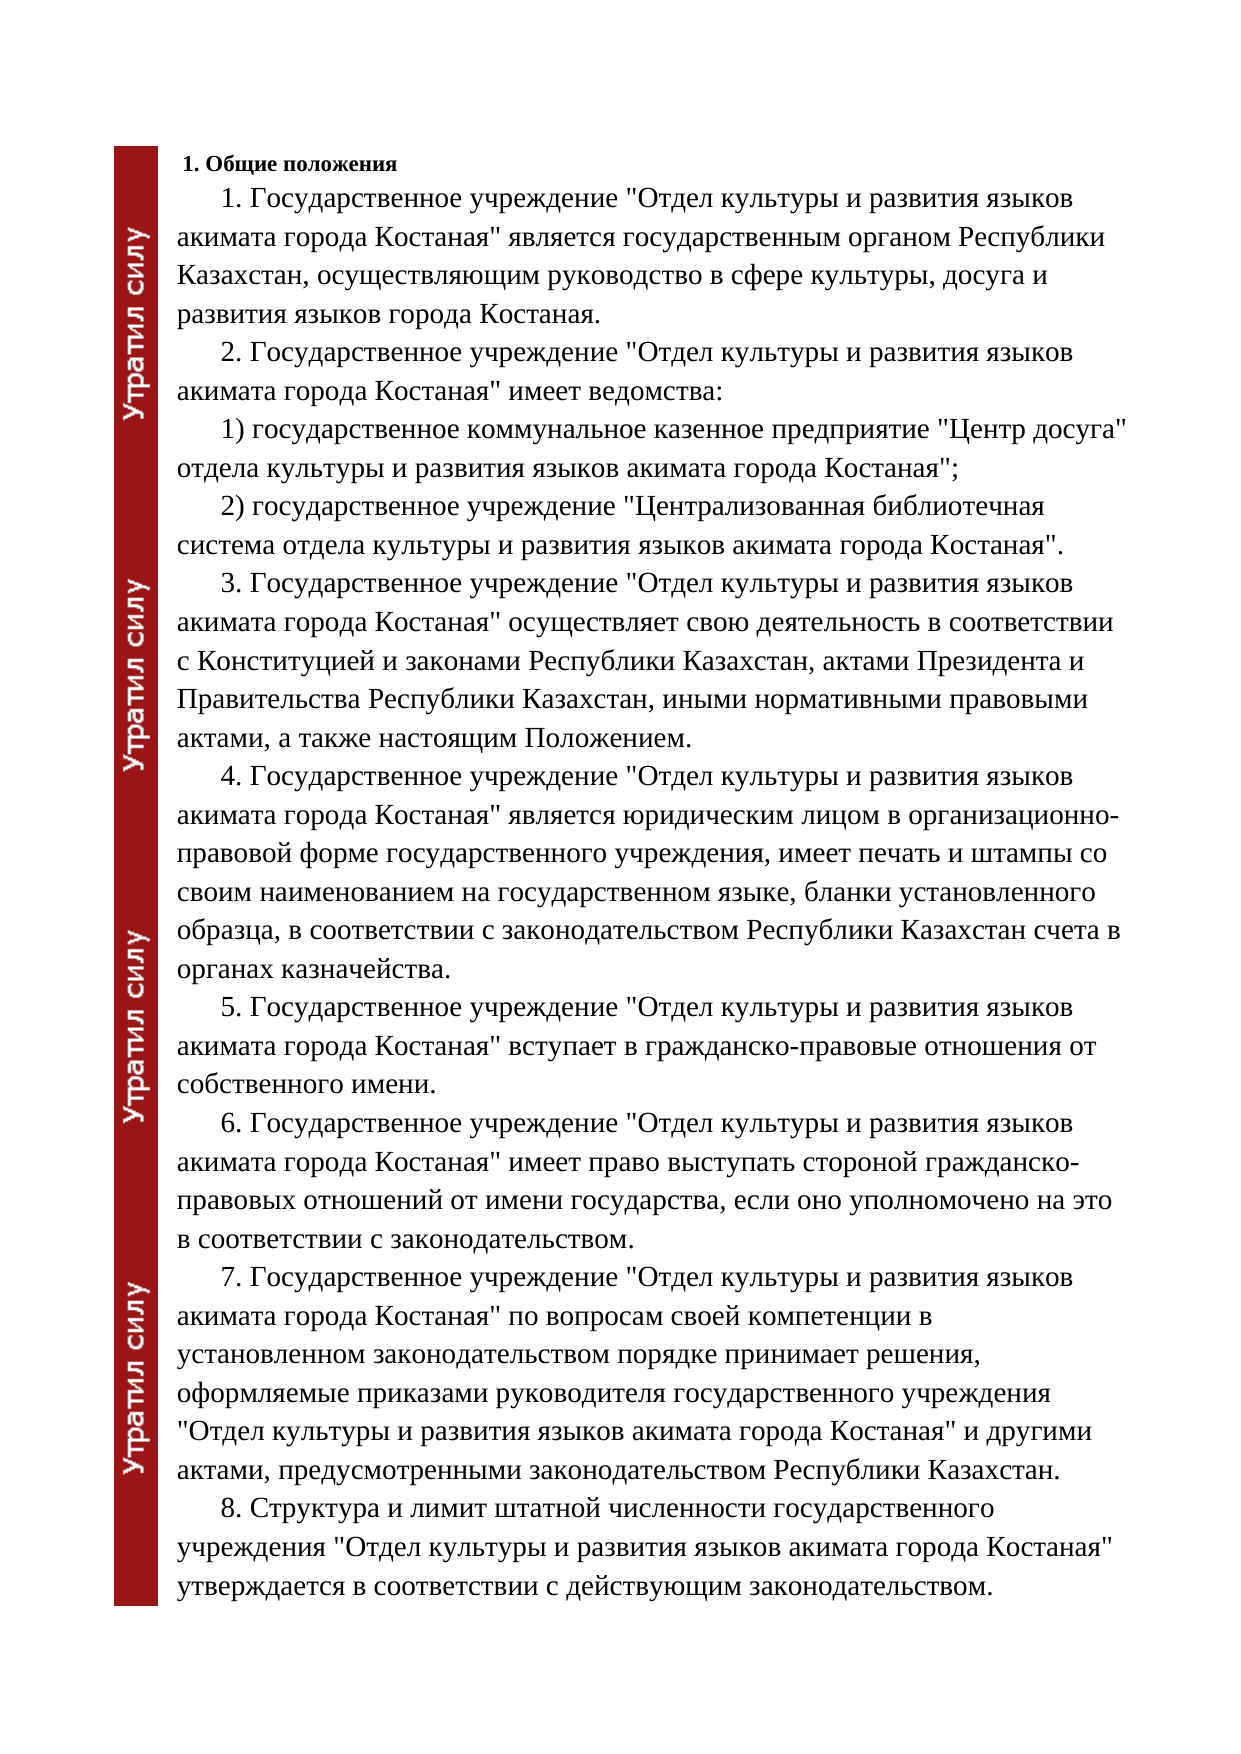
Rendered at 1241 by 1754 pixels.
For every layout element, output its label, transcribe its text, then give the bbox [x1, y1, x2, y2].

picture [114, 146, 158, 150]
picture [114, 176, 158, 180]
text 1. Общие положения [112, 150, 1128, 176]
picture [114, 1601, 158, 1606]
